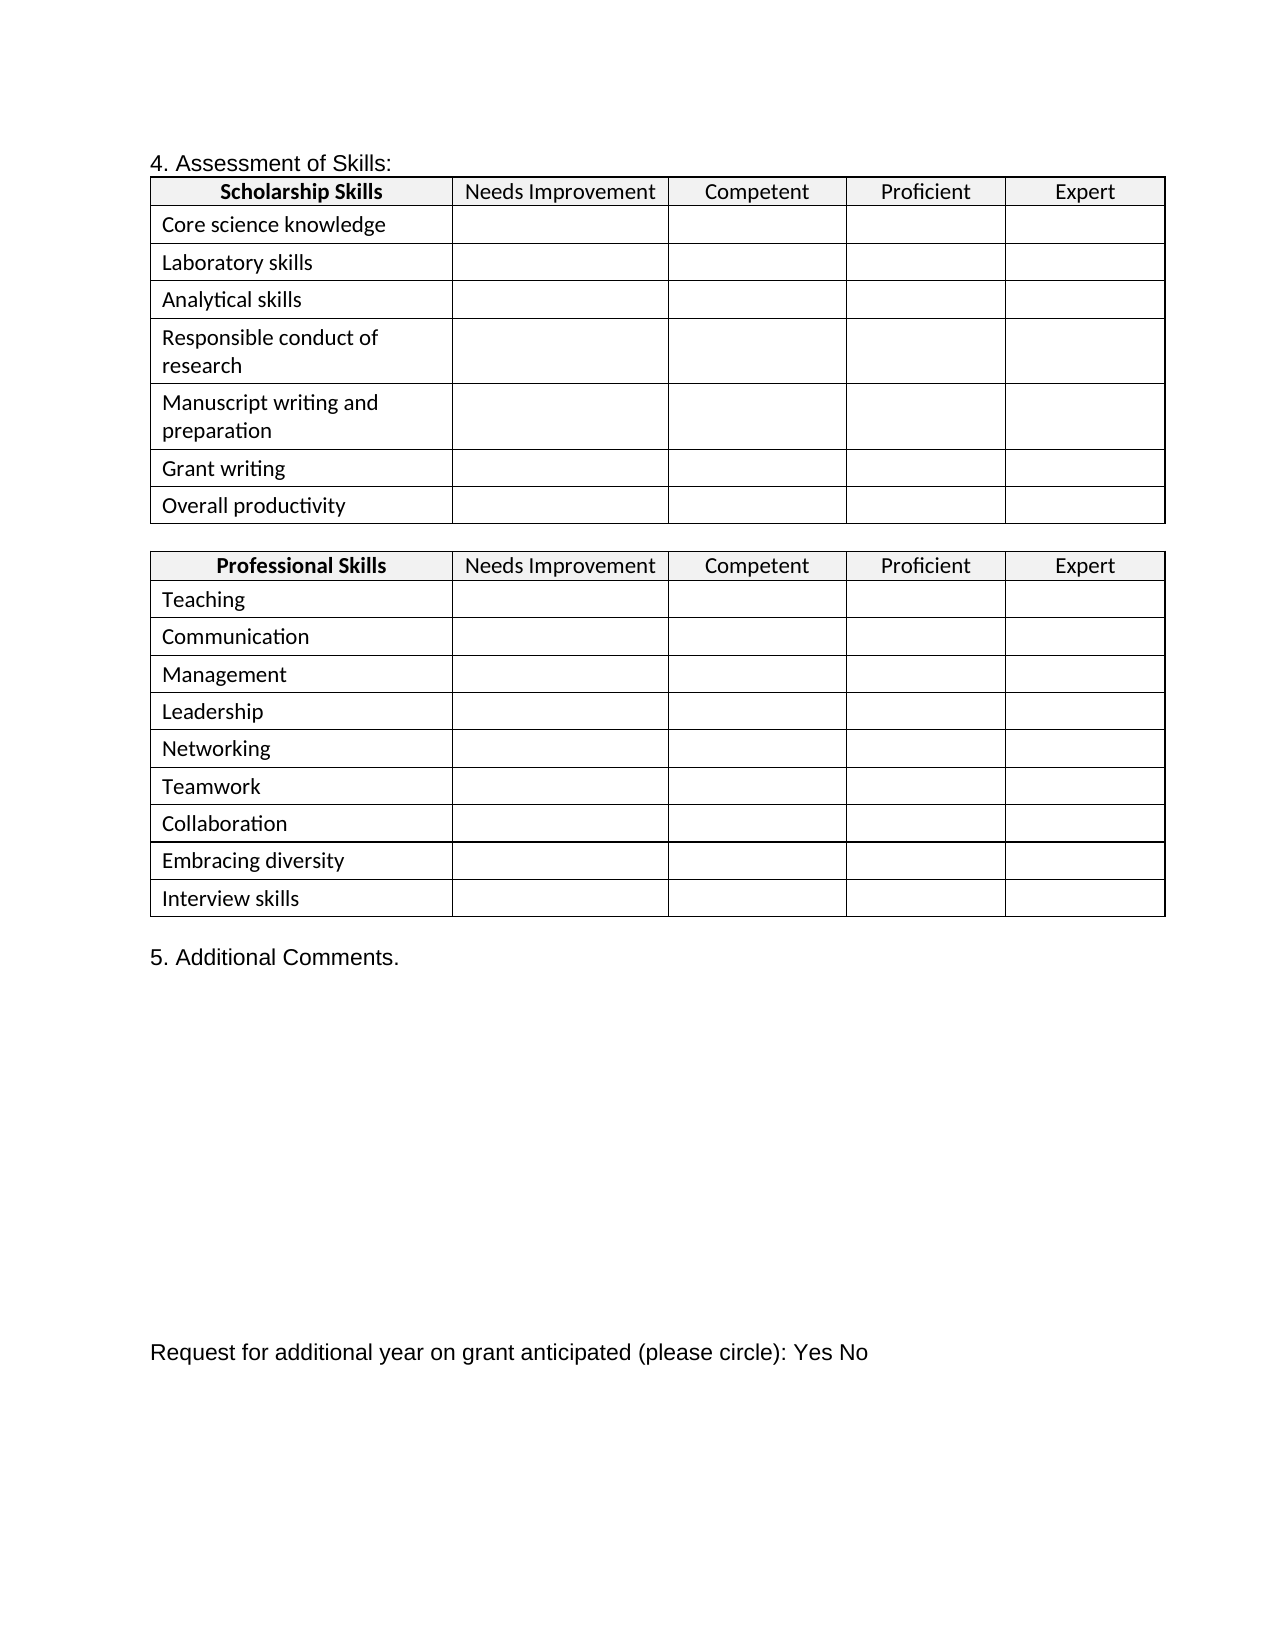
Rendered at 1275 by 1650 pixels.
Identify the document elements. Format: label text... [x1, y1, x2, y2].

table_cell [1006, 768, 1164, 804]
table_header Proficient [847, 178, 1005, 205]
table_cell Core science knowledge [151, 206, 452, 243]
table_cell [669, 693, 846, 729]
table_cell [453, 281, 668, 318]
table_cell [1006, 244, 1164, 280]
table_cell [669, 880, 846, 916]
table_cell [1006, 805, 1164, 841]
table_cell [847, 880, 1005, 916]
table_cell [453, 581, 668, 617]
table_cell [1006, 730, 1164, 767]
table_cell [669, 730, 846, 767]
table_cell [847, 206, 1005, 243]
table_cell [847, 768, 1005, 804]
table_cell [453, 730, 668, 767]
table_header Competent [669, 552, 846, 580]
table_cell Collaboration [151, 805, 452, 841]
table_cell [669, 281, 846, 318]
table_cell Networking [151, 730, 452, 767]
table_cell [669, 805, 846, 841]
table_cell Embracing diversity [151, 843, 452, 879]
text Request for additional year on grant anticipated (please circle): Yes No [150, 1339, 1125, 1365]
table_cell [847, 244, 1005, 280]
table_header Professional Skills [151, 552, 452, 580]
table_cell [1006, 384, 1164, 448]
table_cell [1006, 843, 1164, 879]
table_cell [453, 618, 668, 654]
table_cell Overall productivity [151, 487, 452, 523]
table_cell [847, 384, 1005, 448]
table_cell [669, 581, 846, 617]
table_cell [669, 319, 846, 383]
table_cell [453, 450, 668, 486]
table_header Needs Improvement [453, 552, 668, 580]
table_cell [453, 487, 668, 523]
table_cell [669, 450, 846, 486]
table_cell [1006, 319, 1164, 383]
table_cell [1006, 487, 1164, 523]
table_cell Communication [151, 618, 452, 654]
table_header Competent [669, 178, 846, 205]
table_cell [847, 581, 1005, 617]
table_cell Interview skills [151, 880, 452, 916]
table_cell [453, 384, 668, 448]
table_cell [453, 843, 668, 879]
table_cell [847, 730, 1005, 767]
table_cell [847, 281, 1005, 318]
table_header Expert [1006, 552, 1164, 580]
table_cell [669, 656, 846, 692]
table_cell Analytical skills [151, 281, 452, 318]
table_cell [669, 206, 846, 243]
table_cell [453, 880, 668, 916]
table_cell [453, 768, 668, 804]
table_header Expert [1006, 178, 1164, 205]
table_cell Responsible conduct of research [151, 319, 452, 383]
table_cell [669, 768, 846, 804]
table_cell [1006, 656, 1164, 692]
table_cell [1006, 693, 1164, 729]
table_cell [847, 693, 1005, 729]
table_cell [1006, 206, 1164, 243]
table_cell [1006, 880, 1164, 916]
table_cell [453, 656, 668, 692]
table_cell Management [151, 656, 452, 692]
table_cell [669, 487, 846, 523]
table_cell [453, 319, 668, 383]
table_cell [669, 618, 846, 654]
table_header Proficient [847, 552, 1005, 580]
table_header Needs Improvement [453, 178, 668, 205]
table_cell [1006, 618, 1164, 654]
table_cell [847, 319, 1005, 383]
table_cell [453, 244, 668, 280]
table_cell Grant writing [151, 450, 452, 486]
table_cell [847, 656, 1005, 692]
table_cell Manuscript writing and preparation [151, 384, 452, 448]
table_cell Leadership [151, 693, 452, 729]
table_cell [669, 843, 846, 879]
table_header Scholarship Skills [151, 178, 452, 205]
text 5. Additional Comments. [150, 944, 1125, 970]
table_cell Teamwork [151, 768, 452, 804]
table_cell [1006, 450, 1164, 486]
table_cell [847, 843, 1005, 879]
table_cell Laboratory skills [151, 244, 452, 280]
table_cell [669, 244, 846, 280]
text 4. Assessment of Skills: [150, 150, 1125, 176]
table_cell [847, 805, 1005, 841]
table_cell [847, 487, 1005, 523]
table_cell [669, 384, 846, 448]
table_cell [453, 805, 668, 841]
table_cell Teaching [151, 581, 452, 617]
table_cell [847, 618, 1005, 654]
table_cell [1006, 581, 1164, 617]
table_cell [1006, 281, 1164, 318]
table_cell [847, 450, 1005, 486]
table_cell [453, 206, 668, 243]
table_cell [453, 693, 668, 729]
